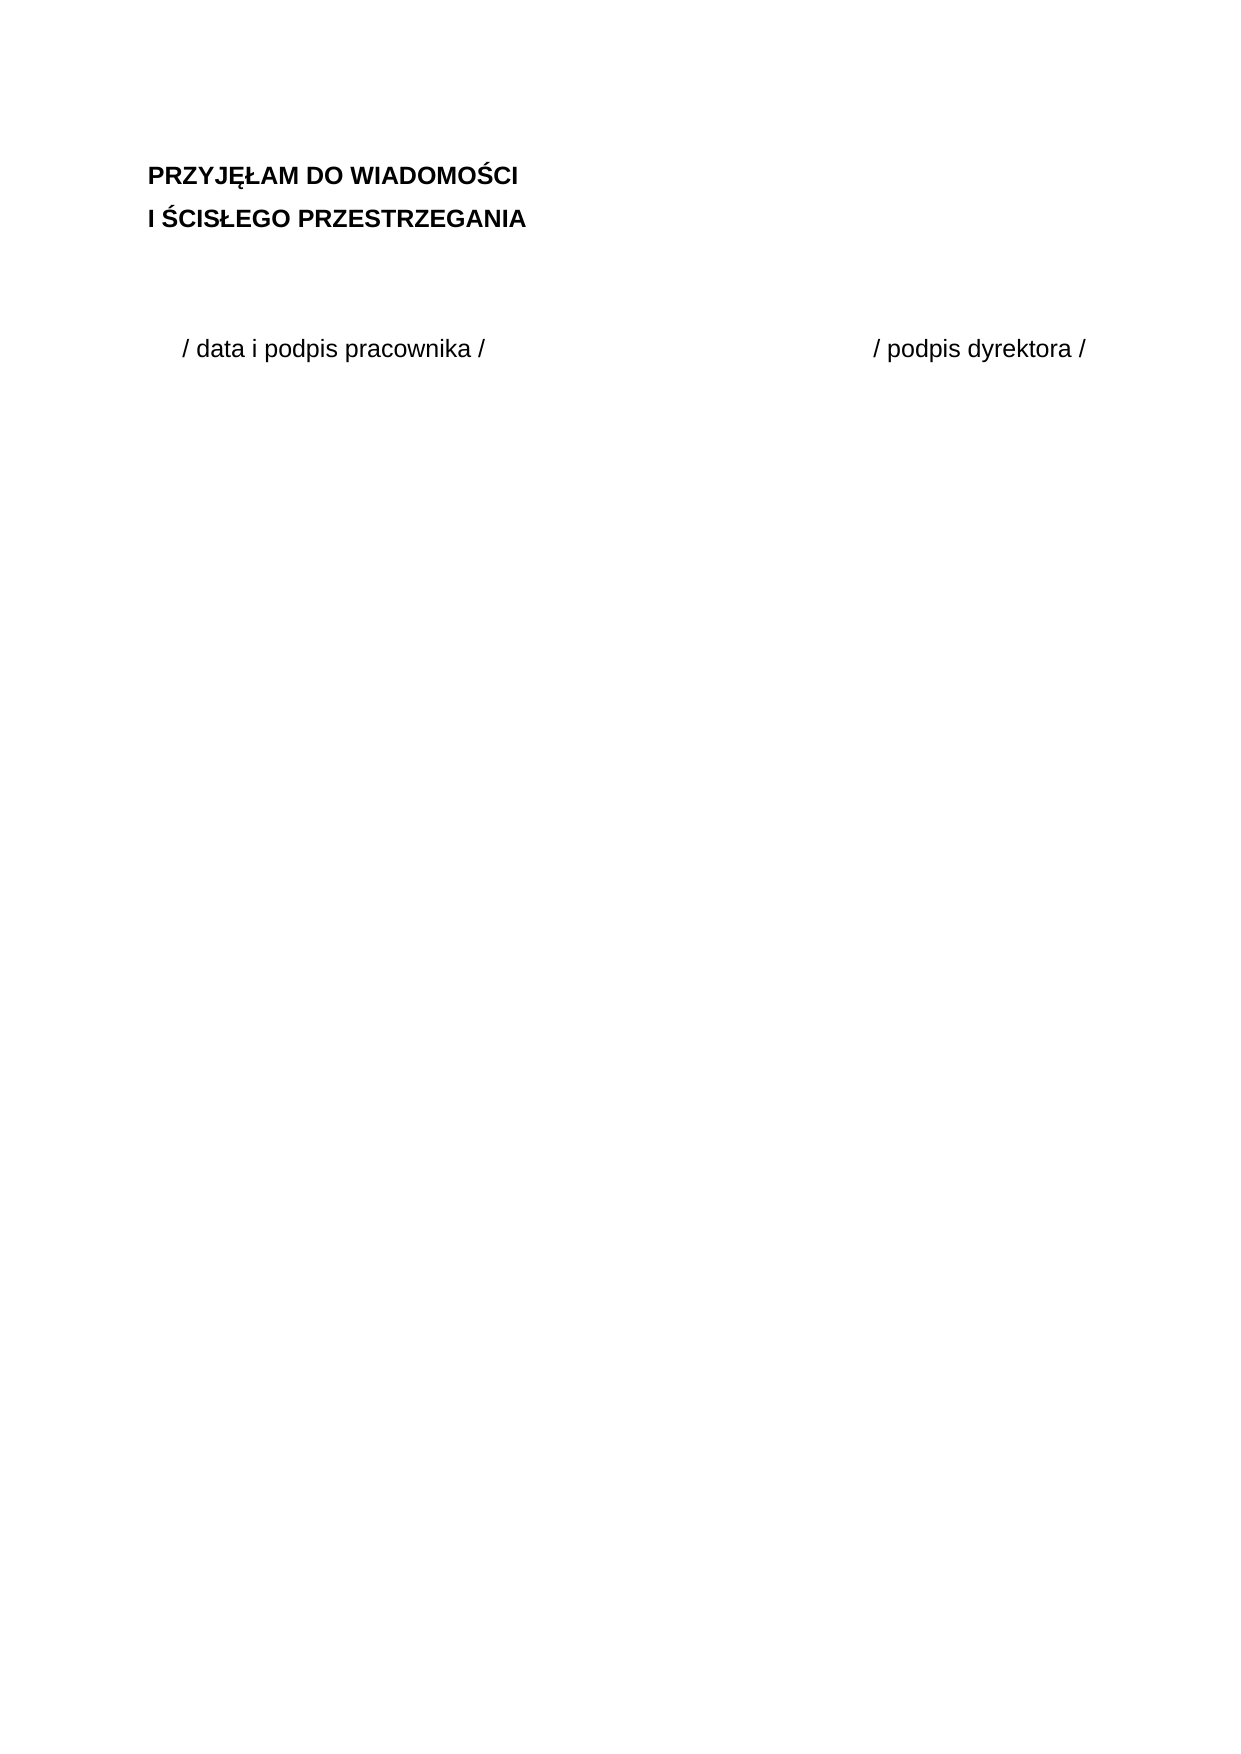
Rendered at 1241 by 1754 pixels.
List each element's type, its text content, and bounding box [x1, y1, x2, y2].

text / data i podpis pracownika / / podpis dyrektora / [148, 334, 1093, 363]
text PRZYJĘŁAM DO WIADOMOŚCI [148, 161, 1093, 190]
text I ŚCISŁEGO PRZESTRZEGANIA [148, 204, 1093, 233]
